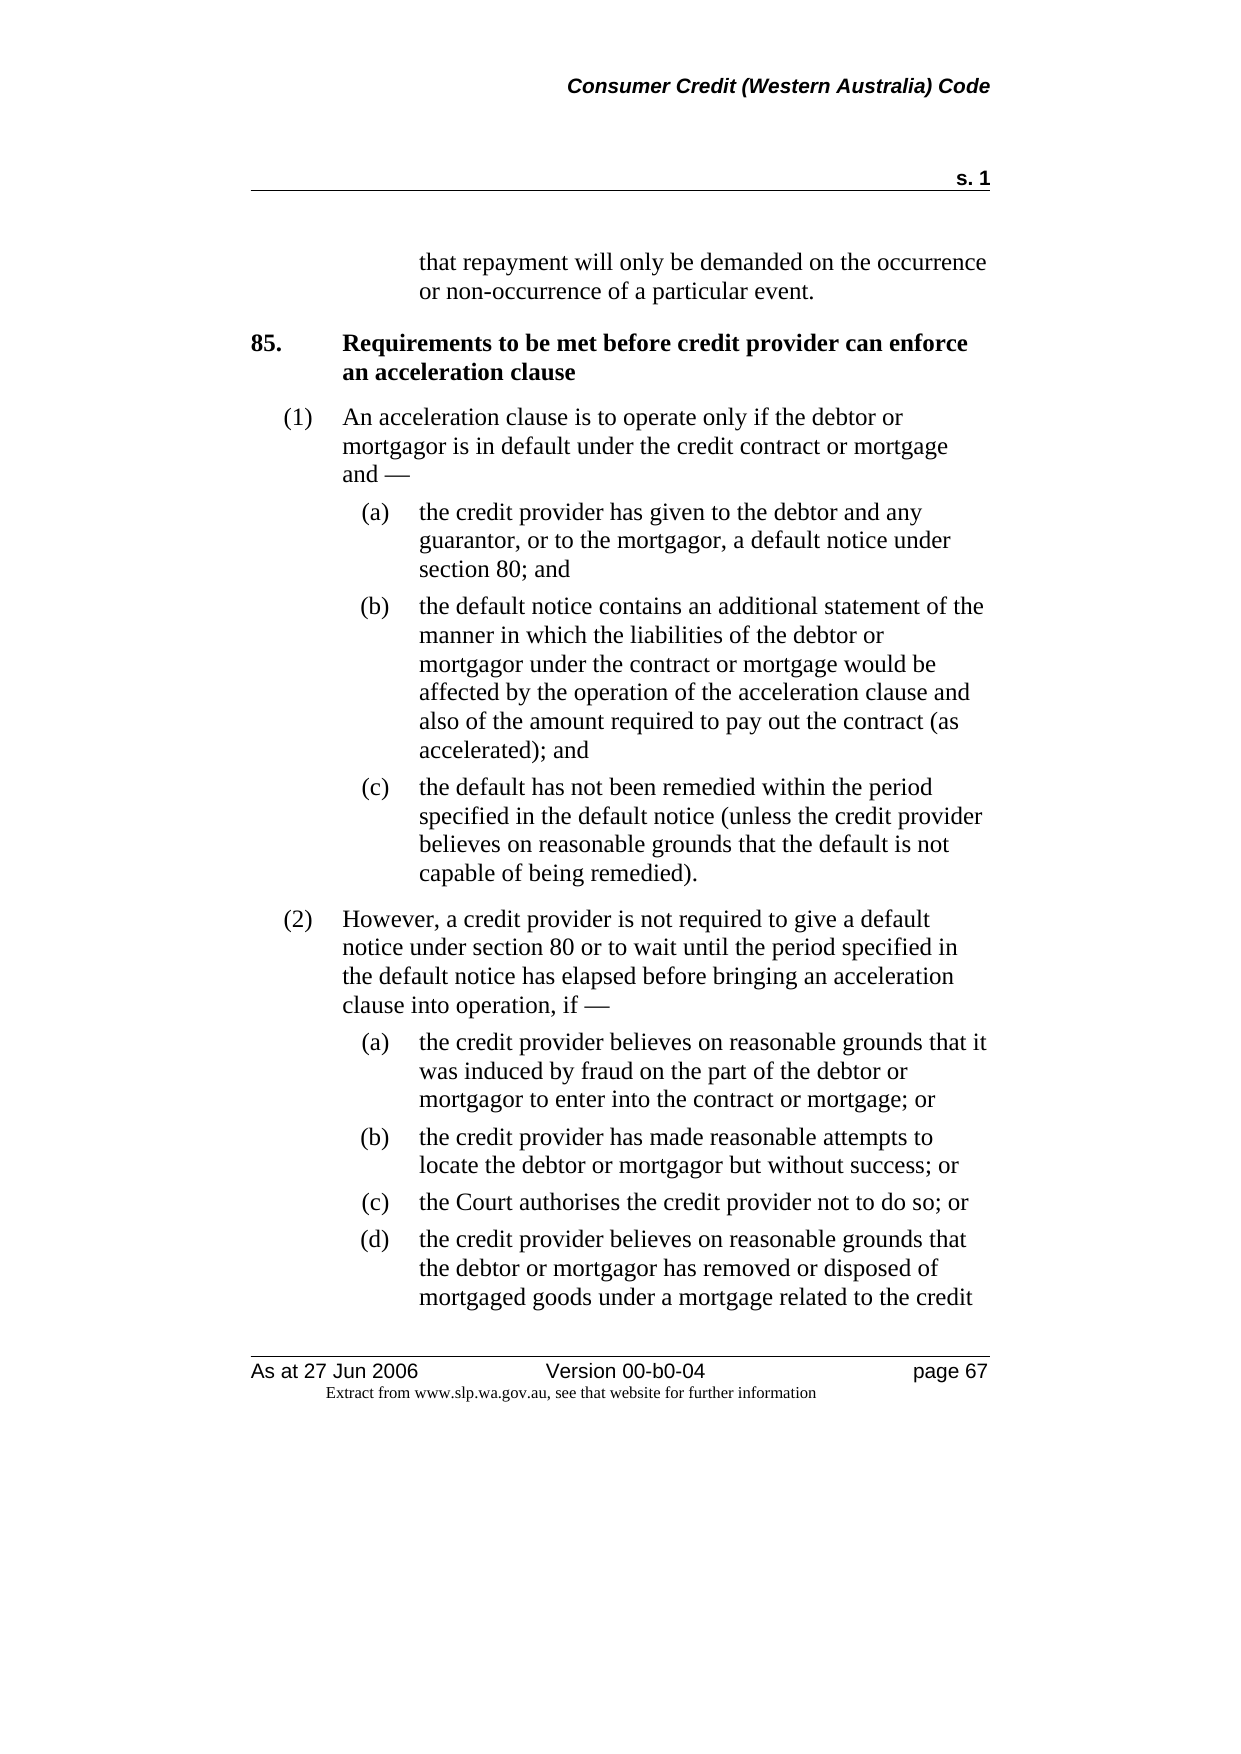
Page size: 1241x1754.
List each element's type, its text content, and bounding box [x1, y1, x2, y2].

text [251, 247, 990, 305]
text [251, 1224, 990, 1311]
text (c) the Court authorises the credit provider not to do so; or [251, 1187, 990, 1216]
text (a) the credit provider believes on reasonable grounds that it was induced by fraud on the part of the debtor or mortgagor to enter into the contract or mortgage; or [251, 1027, 990, 1113]
text (a) the credit provider has given to the debtor and any guarantor, or to the mortgagor, a default notice under section 80; and [251, 497, 990, 583]
text (1) An acceleration clause is to operate only if the debtor or mortgagor is in default under the credit contract or mortgage and — [251, 402, 990, 488]
text (2) However, a credit provider is not required to give a default notice under section 80 or to wait until the period specified in the default notice has elapsed before bringing an acceleration clause into operation, if — [251, 904, 990, 1019]
text (b) the credit provider has made reasonable attempts to locate the debtor or mortgagor but without success; or [251, 1122, 990, 1179]
text (b) the default notice contains an additional statement of the manner in which the liabilities of the debtor or mortgagor under the contract or mortgage would be affected by the operation of the acceleration clause and also of the amount required to pay out the contract (as accelerated); and [251, 591, 990, 764]
text (c) the default has not been remedied within the period specified in the default notice (unless the credit provider believes on reasonable grounds that the default is not capable of being remedied). [251, 772, 990, 887]
subtitle 85. Requirements to be met before credit provider can enforce an acceleration clause [251, 328, 990, 385]
